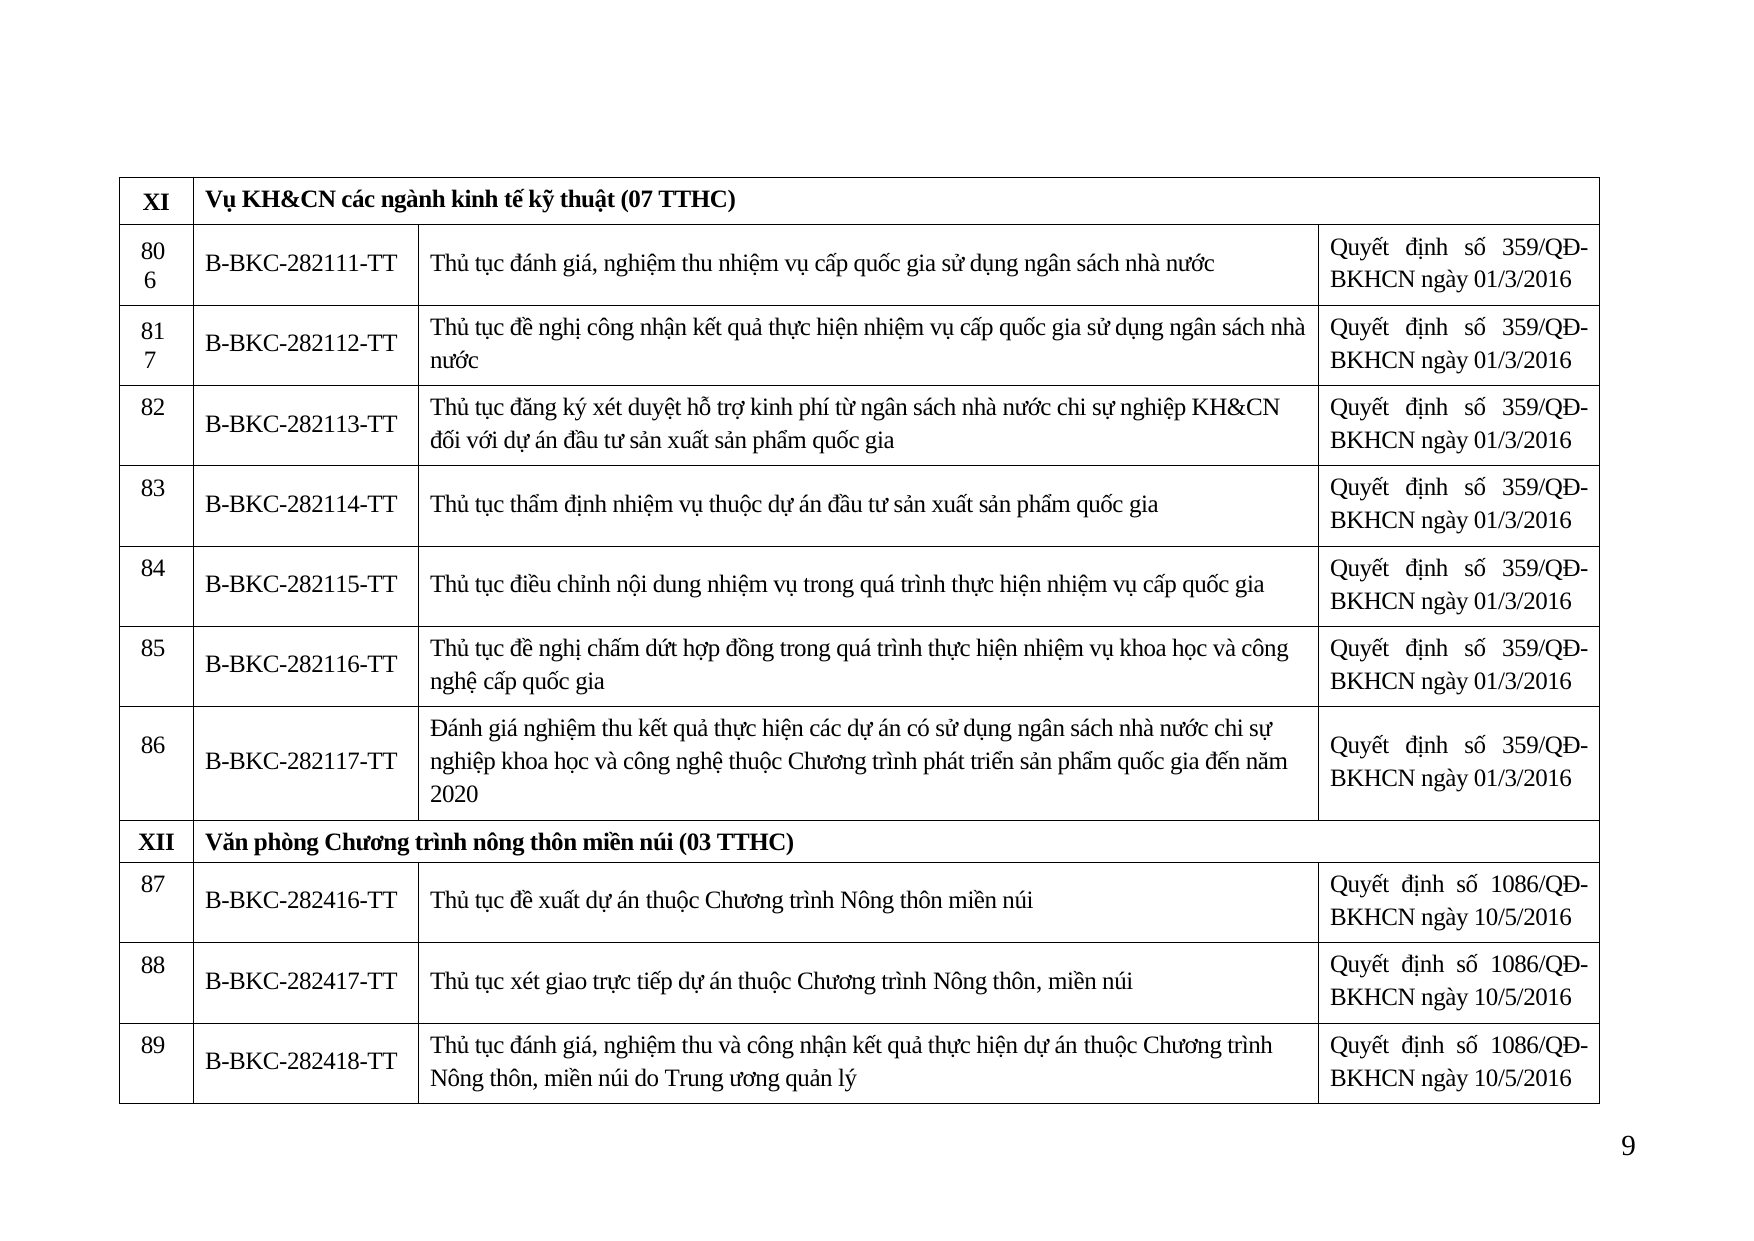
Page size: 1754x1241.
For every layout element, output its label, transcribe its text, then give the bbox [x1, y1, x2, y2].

table_cell XII [120, 821, 193, 862]
table_cell Đánh giá nghiệm thu kết quả thực hiện các dự án có sử dụng ngân sách nhà nước chi sự nghiệp khoa học và công nghệ thuộc Chương trình phát triển sản phẩm quốc gia đến năm 2020 [419, 707, 1318, 819]
table_cell [120, 943, 193, 1022]
table_cell [120, 1024, 193, 1103]
table_cell B-BKC-282416-TT [194, 863, 418, 942]
table_cell B-BKC-282111-TT [194, 225, 418, 304]
table_cell Quyết định số 359/QĐ-BKHCN ngày 01/3/2016 [1319, 547, 1599, 626]
table_cell Thủ tục đề nghị công nhận kết quả thực hiện nhiệm vụ cấp quốc gia sử dụng ngân sách nhà nước [419, 306, 1318, 385]
table_cell Vụ KH&CN các ngành kinh tế kỹ thuật (07 TTHC) [194, 178, 1599, 224]
table_cell B-BKC-282417-TT [194, 943, 418, 1022]
table_cell Văn phòng Chương trình nông thôn miền núi (03 TTHC) [194, 821, 1599, 862]
table_cell Quyết định số 359/QĐ-BKHCN ngày 01/3/2016 [1319, 627, 1599, 706]
table_cell B-BKC-282113-TT [194, 386, 418, 465]
table_cell Quyết định số 1086/QĐ-BKHCN ngày 10/5/2016 [1319, 1024, 1599, 1103]
table_cell Thủ tục đánh giá, nghiệm thu và công nhận kết quả thực hiện dự án thuộc Chương trình Nông thôn, miền núi do Trung ương quản lý [419, 1024, 1318, 1103]
table_cell B-BKC-282117-TT [194, 707, 418, 819]
table_cell B-BKC-282418-TT [194, 1024, 418, 1103]
table_cell Quyết định số 359/QĐ-BKHCN ngày 01/3/2016 [1319, 386, 1599, 465]
table_cell [120, 466, 193, 546]
table_cell [120, 863, 193, 942]
table_cell Thủ tục xét giao trực tiếp dự án thuộc Chương trình Nông thôn, miền núi [419, 943, 1318, 1022]
table_cell B-BKC-282116-TT [194, 627, 418, 706]
table_cell [120, 386, 193, 465]
table_cell 7 [120, 306, 193, 385]
table_cell Quyết định số 1086/QĐ-BKHCN ngày 10/5/2016 [1319, 943, 1599, 1022]
table_cell [120, 547, 193, 626]
table_cell B-BKC-282115-TT [194, 547, 418, 626]
table_cell Thủ tục đề xuất dự án thuộc Chương trình Nông thôn miền núi [419, 863, 1318, 942]
table_cell Thủ tục đăng ký xét duyệt hỗ trợ kinh phí từ ngân sách nhà nước chi sự nghiệp KH&CN đối với dự án đầu tư sản xuất sản phẩm quốc gia [419, 386, 1318, 465]
table_cell Quyết định số 359/QĐ-BKHCN ngày 01/3/2016 [1319, 306, 1599, 385]
table_cell Quyết định số 1086/QĐ-BKHCN ngày 10/5/2016 [1319, 863, 1599, 942]
table_cell Thủ tục đề nghị chấm dứt hợp đồng trong quá trình thực hiện nhiệm vụ khoa học và công nghệ cấp quốc gia [419, 627, 1318, 706]
table_cell [120, 707, 193, 819]
table_cell Thủ tục thẩm định nhiệm vụ thuộc dự án đầu tư sản xuất sản phẩm quốc gia [419, 466, 1318, 546]
table_cell Quyết định số 359/QĐ-BKHCN ngày 01/3/2016 [1319, 707, 1599, 819]
table_cell B-BKC-282112-TT [194, 306, 418, 385]
table_cell [120, 627, 193, 706]
table_cell Thủ tục điều chỉnh nội dung nhiệm vụ trong quá trình thực hiện nhiệm vụ cấp quốc gia [419, 547, 1318, 626]
table_cell 6 [120, 225, 193, 304]
table_cell Quyết định số 359/QĐ-BKHCN ngày 01/3/2016 [1319, 466, 1599, 546]
table_cell XI [120, 178, 193, 224]
table_cell Thủ tục đánh giá, nghiệm thu nhiệm vụ cấp quốc gia sử dụng ngân sách nhà nước [419, 225, 1318, 304]
table_cell Quyết định số 359/QĐ-BKHCN ngày 01/3/2016 [1319, 225, 1599, 304]
table_cell B-BKC-282114-TT [194, 466, 418, 546]
